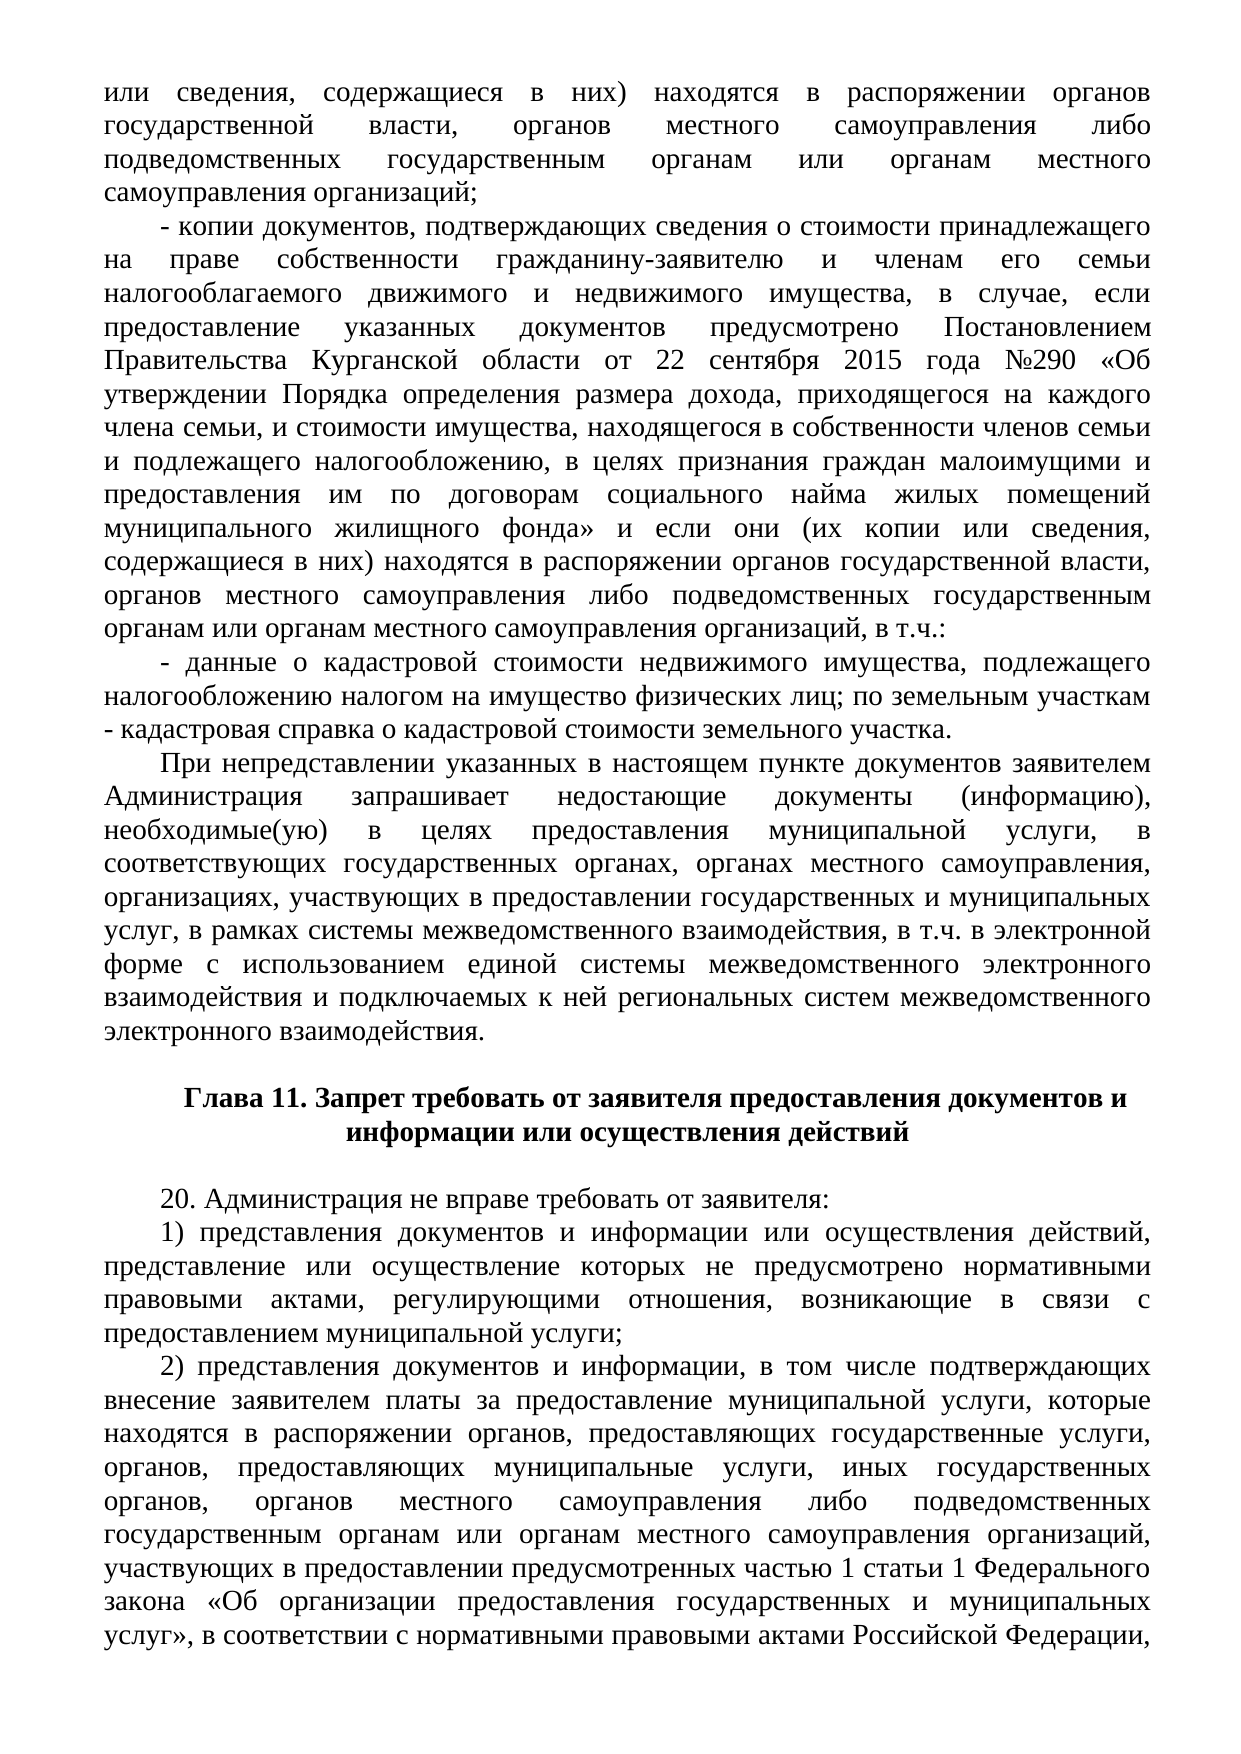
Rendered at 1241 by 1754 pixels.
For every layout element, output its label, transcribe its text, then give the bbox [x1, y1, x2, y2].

text Глава 11. Запрет требовать от заявителя предоставления документов и информации или осуществления действий [103, 1080, 1152, 1147]
text - копии документов, подтверждающих сведения о стоимости принадлежащего на праве собственности гражданину-заявителю и членам его семьи налогооблагаемого движимого и недвижимого имущества, в случае, если предоставление указанных документов предусмотрено Постановлением Правительства Курганской области от 22 сентября 2015 года №290 «Об утверждении Порядка определения размера дохода, приходящегося на каждого члена семьи, и стоимости имущества, находящегося в собственности членов семьи и подлежащего налогообложению, в целях признания граждан малоимущими и предоставления им по договорам социального найма жилых помещений муниципального жилищного фонда» и если они (их копии или сведения, содержащиеся в них) находятся в распоряжении органов государственной власти, органов местного самоуправления либо подведомственных государственным органам или органам местного самоуправления организаций, в т.ч.: [103, 208, 1152, 644]
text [103, 1348, 1152, 1650]
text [103, 74, 1152, 208]
text При непредставлении указанных в настоящем пункте документов заявителем Администрация запрашивает недостающие документы (информацию), необходимые(ую) в целях предоставления муниципальной услуги, в соответствующих государственных органах, органах местного самоуправления, организациях, участвующих в предоставлении государственных и муниципальных услуг, в рамках системы межведомственного взаимодействия, в т.ч. в электронной форме с использованием единой системы межведомственного электронного взаимодействия и подключаемых к ней региональных систем межведомственного электронного взаимодействия. [103, 745, 1152, 1047]
text 20. Администрация не вправе требовать от заявителя: [103, 1181, 1152, 1214]
text 1) представления документов и информации или осуществления действий, представление или осуществление которых не предусмотрено нормативными правовыми актами, регулирующими отношения, возникающие в связи с предоставлением муниципальной услуги; [103, 1214, 1152, 1348]
text - данные о кадастровой стоимости недвижимого имущества, подлежащего налогообложению налогом на имущество физических лиц; по земельным участкам - кадастровая справка о кадастровой стоимости земельного участка. [103, 644, 1152, 745]
